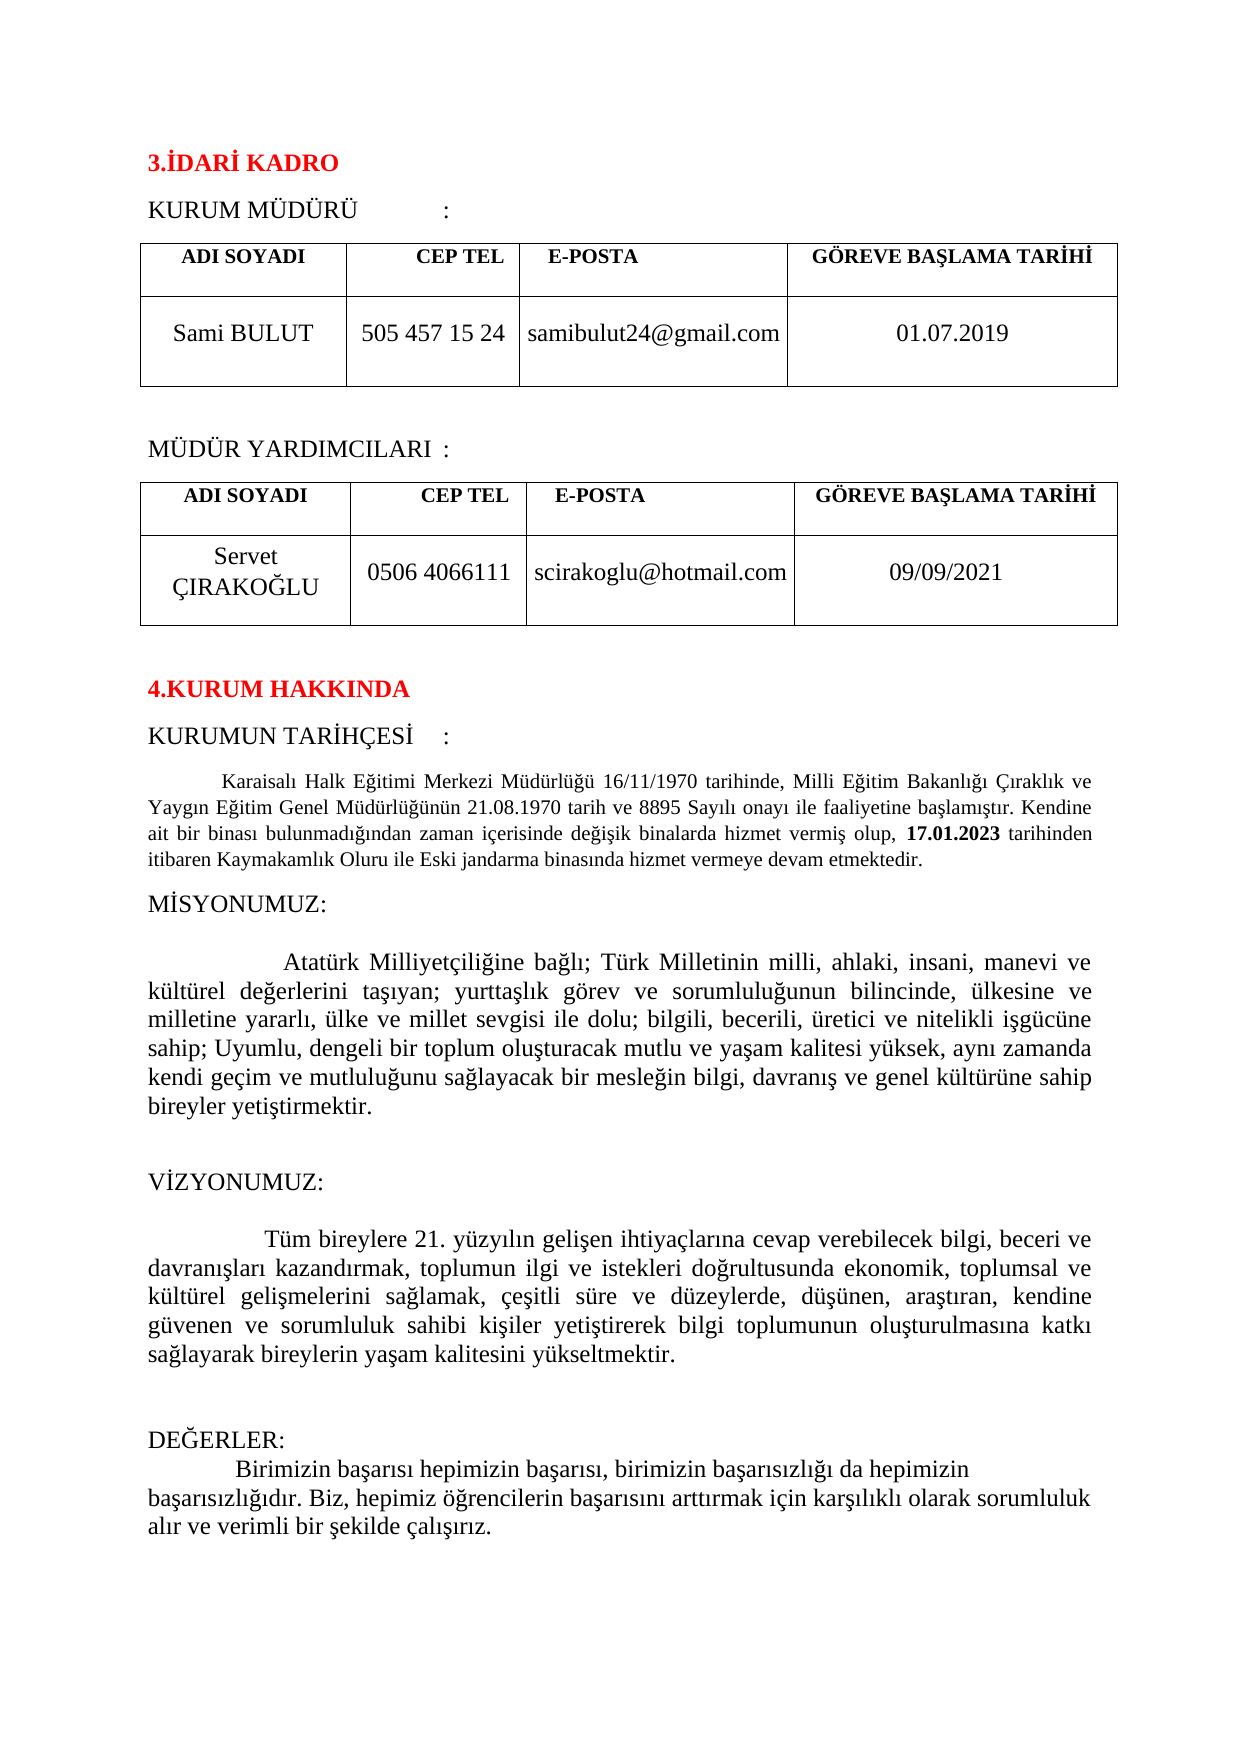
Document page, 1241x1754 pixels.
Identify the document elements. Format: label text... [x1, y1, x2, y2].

table_header ADI SOYADI [141, 244, 346, 296]
text Tüm bireylere 21. yüzyılın gelişen ihtiyaçlarına cevap verebilecek bilgi, beceri ve davranışları kazandırmak, toplumun ilgi ve istekleri doğrultusunda ekonomik, toplumsal ve kültürel gelişmelerini sağlamak, çeşitli süre ve düzeylerde, düşünen, araştıran, kendine güvenen ve sorumluluk sahibi kişiler yetiştirerek bilgi toplumunun oluşturulmasına katkı sağlayarak bireylerin yaşam kalitesini yükseltmektir. [148, 1224, 1093, 1368]
table_header GÖREVE BAŞLAMA TARİHİ [788, 244, 1117, 296]
table_cell 505 457 15 24 [347, 297, 519, 386]
text Birimizin başarısı hepimizin başarısı, birimizin başarısızlığı da hepimizin başarısızlığıdır. Biz, hepimiz öğrencilerin başarısını arttırmak için karşılıklı olarak sorumluluk alır ve verimli bir şekilde çalışırız. [148, 1454, 1093, 1540]
text VİZYONUMUZ: [148, 1167, 1093, 1196]
table_cell samibulut24@gmail.com [520, 297, 787, 386]
table_header ADI SOYADI [141, 483, 350, 535]
table_header CEP TEL [351, 483, 526, 535]
text Karaisalı Halk Eğitimi Merkezi Müdürlüğü 16/11/1970 tarihinde, Milli Eğitim Bakanlığı Çıraklık ve Yaygın Eğitim Genel Müdürlüğünün 21.08.1970 tarih ve 8895 Sayılı onayı ile faaliyetine başlamıştır. Kendine ait bir binası bulunmadığından zaman içerisinde değişik binalarda hizmet vermiş olup, 17.01.2023 tarihinden itibaren Kaymakamlık Oluru ile Eski jandarma binasında hizmet vermeye devam etmektedir. [148, 769, 1093, 871]
table_cell 01.07.2019 [788, 297, 1117, 386]
text Atatürk Milliyetçiliğine bağlı; Türk Milletinin milli, ahlaki, insani, manevi ve kültürel değerlerini taşıyan; yurttaşlık görev ve sorumluluğunun bilincinde, ülkesine ve milletine yararlı, ülke ve millet sevgisi ile dolu; bilgili, becerili, üretici ve nitelikli işgücüne sahip; Uyumlu, dengeli bir toplum oluşturacak mutlu ve yaşam kalitesi yüksek, aynı zamanda kendi geçim ve mutluluğunu sağlayacak bir mesleğin bilgi, davranış ve genel kültürüne sahip bireyler yetiştirmektir. [148, 947, 1093, 1119]
text MİSYONUMUZ: [148, 889, 1093, 918]
table_header GÖREVE BAŞLAMA TARİHİ [795, 483, 1117, 535]
text 3.İDARİ KADRO [148, 148, 1093, 176]
table_header E-POSTA [520, 244, 787, 296]
text 4.KURUM HAKKINDA [148, 674, 1093, 702]
table_cell Sami BULUT [141, 297, 346, 386]
table_cell scirakoglu@hotmail.com [527, 536, 794, 625]
table_header CEP TEL [347, 244, 519, 296]
table_cell 09/09/2021 [795, 536, 1117, 625]
text KURUMUN TARİHÇESİ : [148, 721, 1093, 750]
table_cell Servet ÇIRAKOĞLU [141, 536, 350, 625]
table_cell 0506 4066111 [351, 536, 526, 625]
text KURUM MÜDÜRÜ : [148, 195, 1093, 224]
table_header E-POSTA [527, 483, 794, 535]
text MÜDÜR YARDIMCILARI : [148, 434, 1093, 463]
text DEĞERLER: [148, 1425, 1093, 1454]
